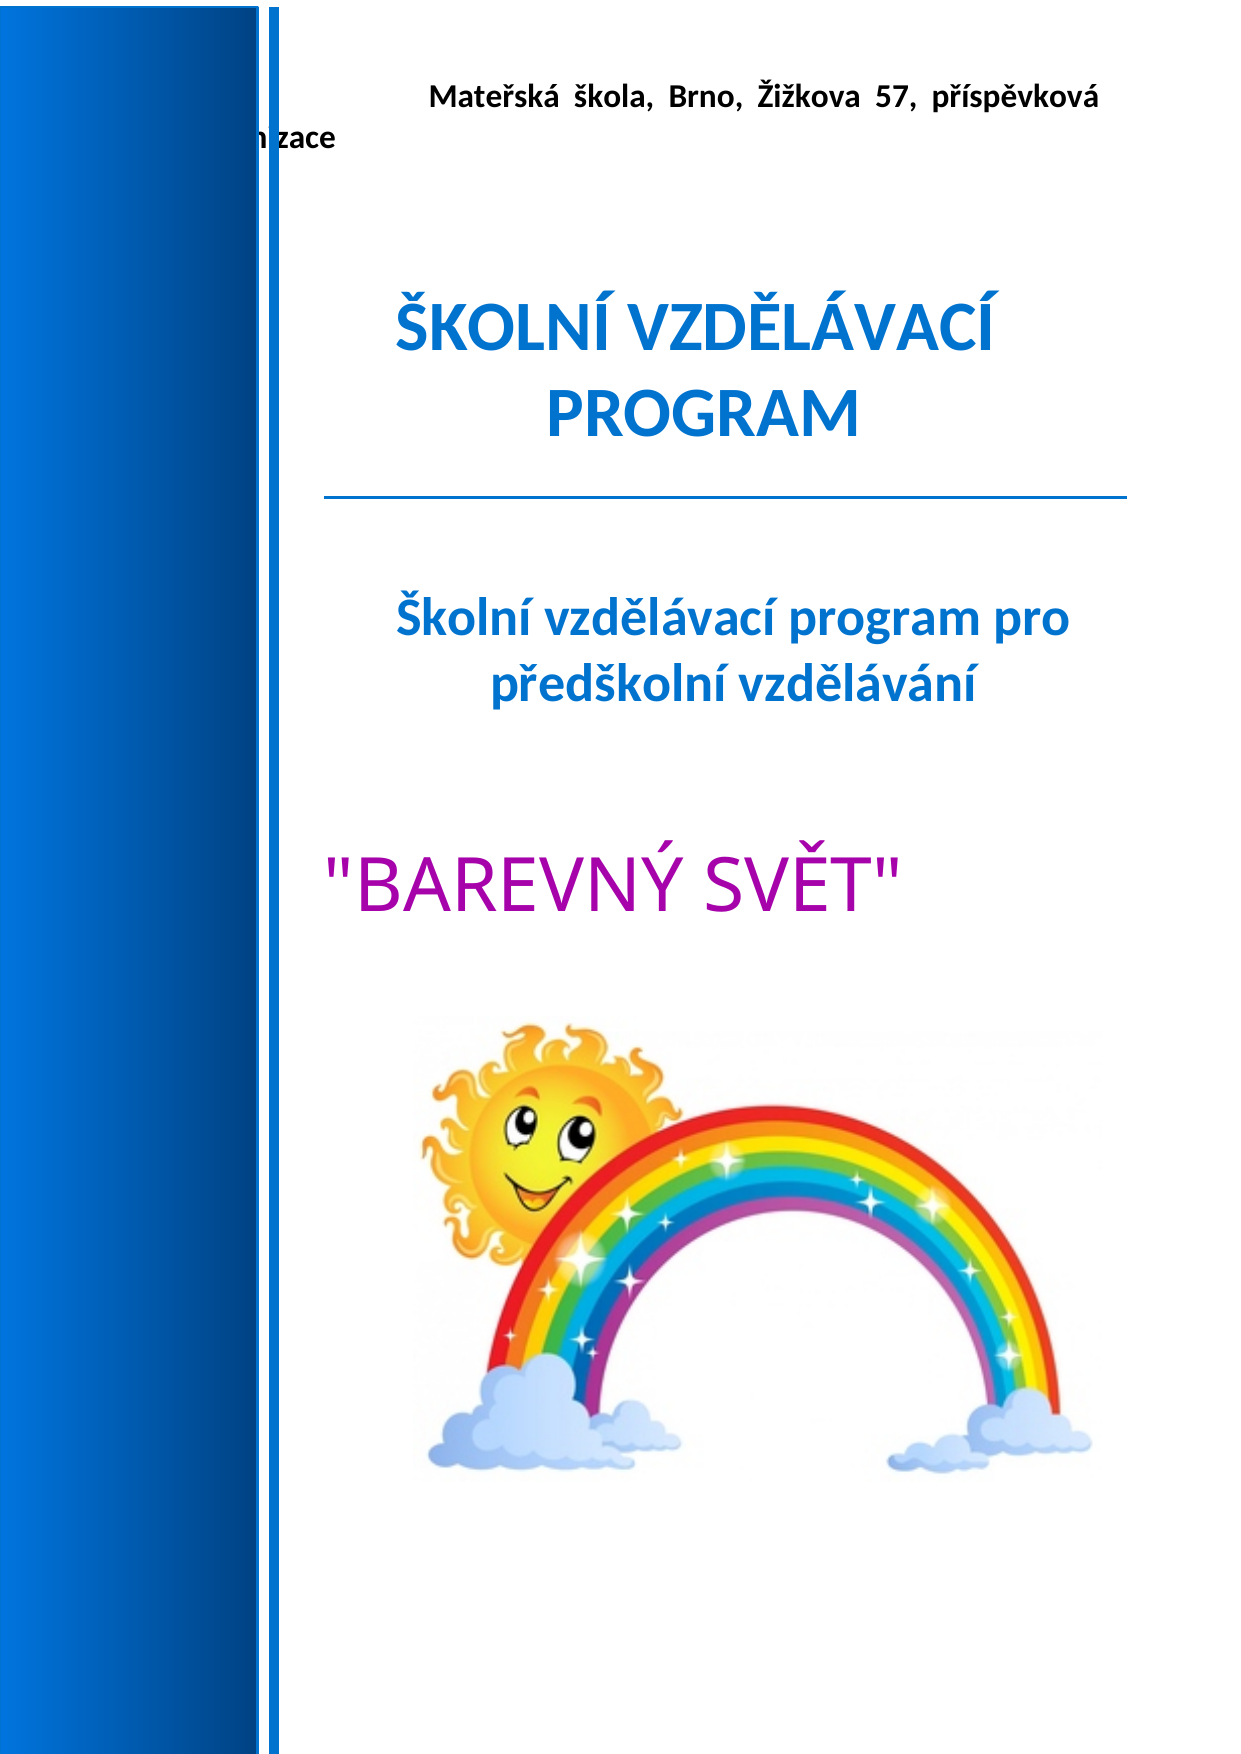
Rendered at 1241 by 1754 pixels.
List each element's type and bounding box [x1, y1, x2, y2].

picture [413, 1016, 1103, 1482]
